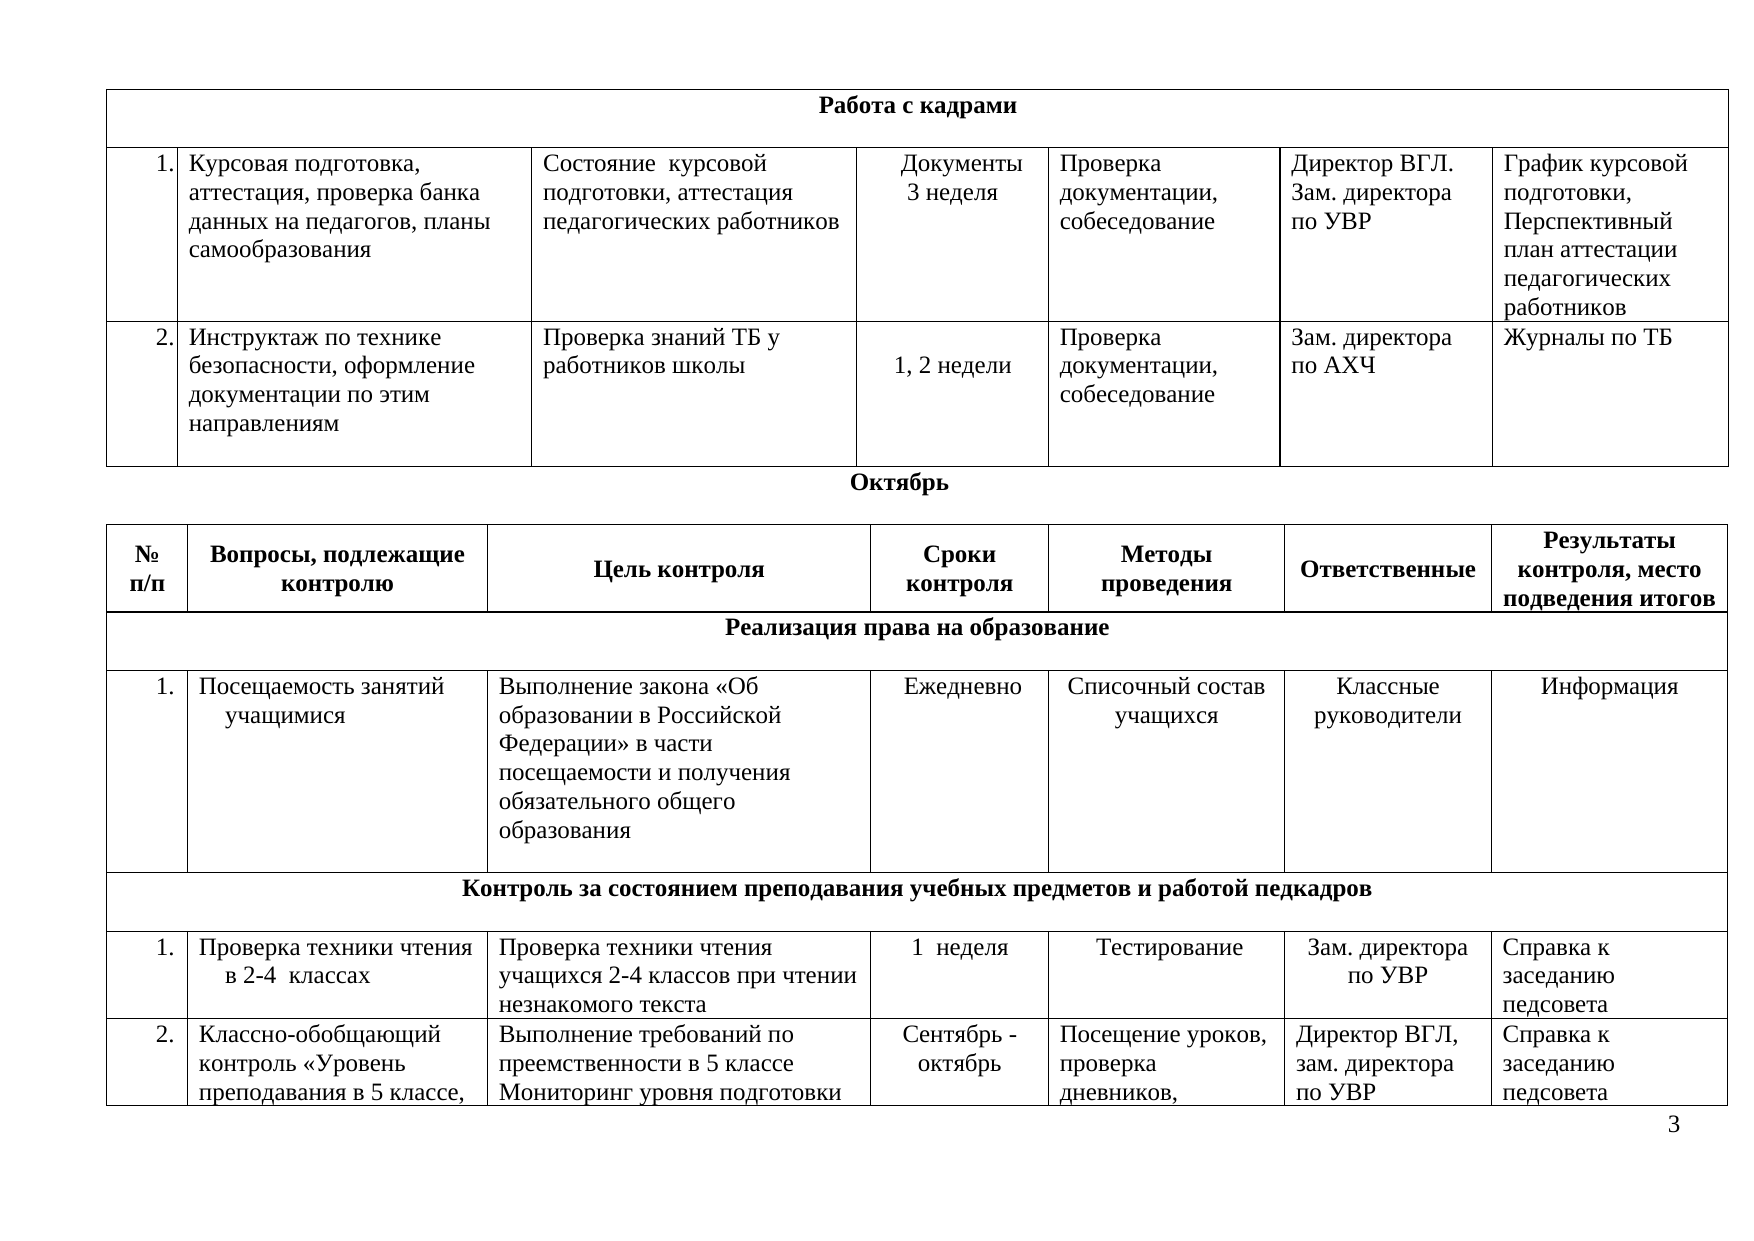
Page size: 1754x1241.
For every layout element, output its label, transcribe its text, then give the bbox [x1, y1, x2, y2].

table_cell Тестирование [1049, 932, 1284, 1018]
table_cell [107, 148, 177, 321]
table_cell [188, 1019, 487, 1105]
table_cell [107, 1019, 187, 1105]
table_cell Проверка техники чтения учащихся 2-4 классов при чтении незнакомого текста [488, 932, 870, 1018]
table_cell [107, 671, 187, 872]
table_cell Сентябрь -октябрь [871, 1019, 1048, 1105]
table_cell 1, 2 недели [857, 322, 1048, 466]
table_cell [1049, 1019, 1284, 1105]
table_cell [488, 1019, 870, 1105]
table_cell [107, 322, 177, 466]
table_cell Классные руководители [1285, 671, 1491, 872]
table_cell Курсовая подготовка, аттестация, проверка банка данных на педагогов, планы самообразования [178, 148, 531, 321]
table_cell Реализация права на образование [107, 613, 1727, 670]
table_header № п/п [107, 525, 187, 611]
table_cell 1 неделя [871, 932, 1048, 1018]
table_cell Выполнение закона «Об образовании в Российской Федерации» в части посещаемости и получения обязательного общего образования [488, 671, 870, 872]
table_header Ответственные [1285, 525, 1491, 611]
table_cell Журналы по ТБ [1493, 322, 1728, 466]
table_cell Инструктаж по технике безопасности, оформление документации по этим направлениям [178, 322, 531, 466]
table_cell Документы 3 неделя [857, 148, 1048, 321]
table_cell Состояние курсовой подготовки, аттестация педагогических работников [532, 148, 856, 321]
table_header Методы проведения [1049, 525, 1284, 611]
table_header Вопросы, подлежащие контролю [188, 525, 487, 611]
table_cell Контроль за состоянием преподавания учебных предметов и работой педкадров [107, 873, 1727, 931]
table_cell Зам. директора по АХЧ [1281, 322, 1492, 466]
table_cell Проверка документации, собеседование [1049, 322, 1279, 466]
table_cell Директор ВГЛ. Зам. директора по УВР [1281, 148, 1492, 321]
table_cell Ежедневно [871, 671, 1048, 872]
table_cell Проверка знаний ТБ у работников школы [532, 322, 856, 466]
table_cell Проверка документации, собеседование [1049, 148, 1279, 321]
table_cell Зам. директора по УВР [1285, 932, 1491, 1018]
table_header Результаты контроля, место подведения итогов [1492, 525, 1727, 611]
table_cell Работа с кадрами [107, 90, 1728, 147]
table_cell График курсовой подготовки, Перспективный план аттестации педагогических работников [1493, 148, 1728, 321]
text Октябрь [118, 467, 1680, 495]
table_cell Списочный состав учащихся [1049, 671, 1284, 872]
table_cell Посещаемость занятий учащимися [188, 671, 487, 872]
table_header Сроки контроля [871, 525, 1048, 611]
table_header Цель контроля [488, 525, 870, 611]
table_cell Информация [1492, 671, 1727, 872]
table_cell Справка к заседанию педсовета [1492, 932, 1727, 1018]
table_cell [107, 932, 187, 1018]
table_cell Проверка техники чтения в 2-4 классах [188, 932, 487, 1018]
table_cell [1285, 1019, 1491, 1105]
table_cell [1492, 1019, 1727, 1105]
